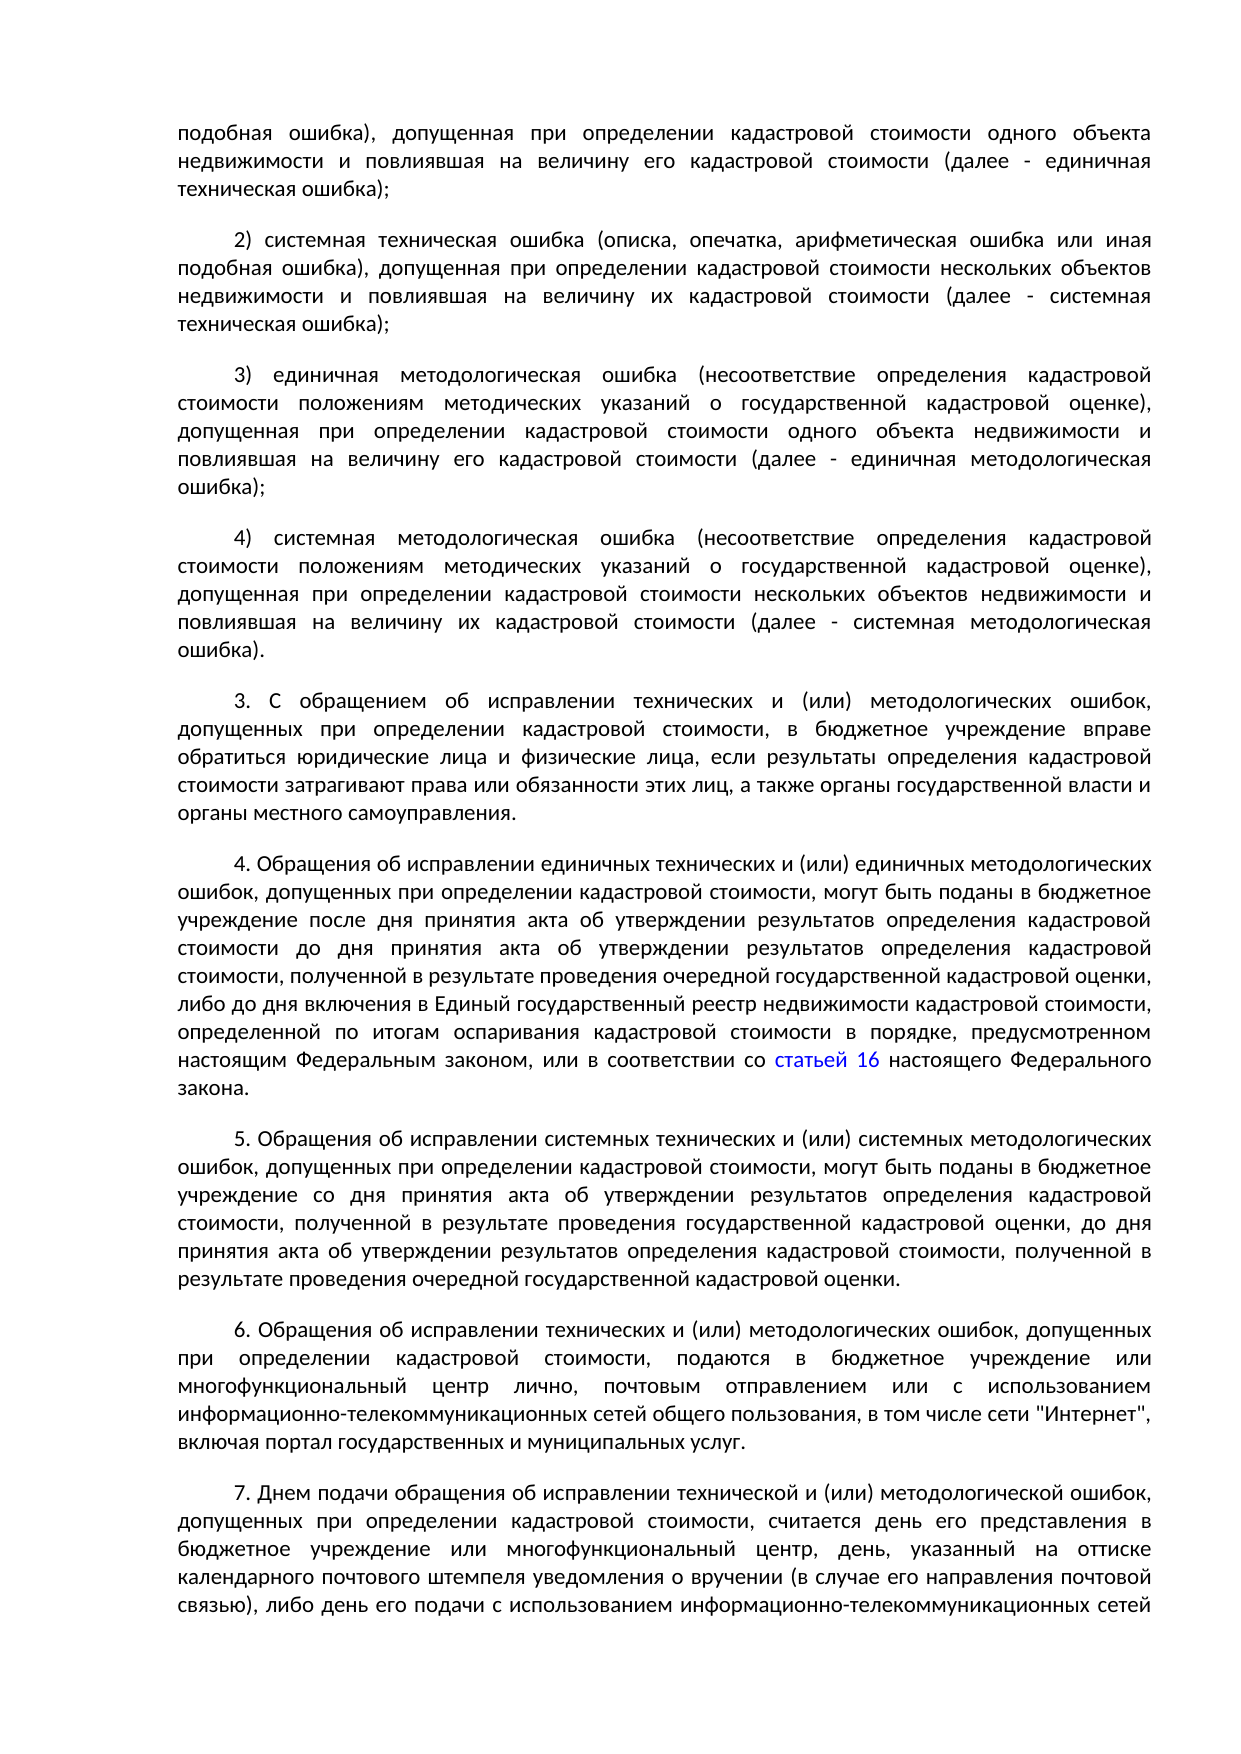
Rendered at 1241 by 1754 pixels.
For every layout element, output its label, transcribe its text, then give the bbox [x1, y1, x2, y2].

text 6. Обращения об исправлении технических и (или) методологических ошибок, допущенных при определении кадастровой стоимости, подаются в бюджетное учреждение или многофункциональный центр лично, почтовым отправлением или с использованием информационно-телекоммуникационных сетей общего пользования, в том числе сети "Интернет", включая портал государственных и муниципальных услуг. [177, 1315, 1152, 1455]
text 5. Обращения об исправлении системных технических и (или) системных методологических ошибок, допущенных при определении кадастровой стоимости, могут быть поданы в бюджетное учреждение со дня принятия акта об утверждении результатов определения кадастровой стоимости, полученной в результате проведения государственной кадастровой оценки, до дня принятия акта об утверждении результатов определения кадастровой стоимости, полученной в результате проведения очередной государственной кадастровой оценки. [177, 1124, 1152, 1292]
text 4. Обращения об исправлении единичных технических и (или) единичных методологических ошибок, допущенных при определении кадастровой стоимости, могут быть поданы в бюджетное учреждение после дня принятия акта об утверждении результатов определения кадастровой стоимости до дня принятия акта об утверждении результатов определения кадастровой стоимости, полученной в результате проведения очередной государственной кадастровой оценки, либо до дня включения в Единый государственный реестр недвижимости кадастровой стоимости, определенной по итогам оспаривания кадастровой стоимости в порядке, предусмотренном настоящим Федеральным законом, или в соответствии со статьей 16 настоящего Федерального закона. [177, 849, 1152, 1101]
text 4) системная методологическая ошибка (несоответствие определения кадастровой стоимости положениям методических указаний о государственной кадастровой оценке), допущенная при определении кадастровой стоимости нескольких объектов недвижимости и повлиявшая на величину их кадастровой стоимости (далее - системная методологическая ошибка). [177, 523, 1152, 663]
text 3. С обращением об исправлении технических и (или) методологических ошибок, допущенных при определении кадастровой стоимости, в бюджетное учреждение вправе обратиться юридические лица и физические лица, если результаты определения кадастровой стоимости затрагивают права или обязанности этих лиц, а также органы государственной власти и органы местного самоуправления. [177, 686, 1152, 826]
text 2) системная техническая ошибка (описка, опечатка, арифметическая ошибка или иная подобная ошибка), допущенная при определении кадастровой стоимости нескольких объектов недвижимости и повлиявшая на величину их кадастровой стоимости (далее - системная техническая ошибка); [177, 225, 1152, 337]
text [177, 1478, 1152, 1618]
text 3) единичная методологическая ошибка (несоответствие определения кадастровой стоимости положениям методических указаний о государственной кадастровой оценке), допущенная при определении кадастровой стоимости одного объекта недвижимости и повлиявшая на величину его кадастровой стоимости (далее - единичная методологическая ошибка); [177, 360, 1152, 500]
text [177, 118, 1152, 202]
